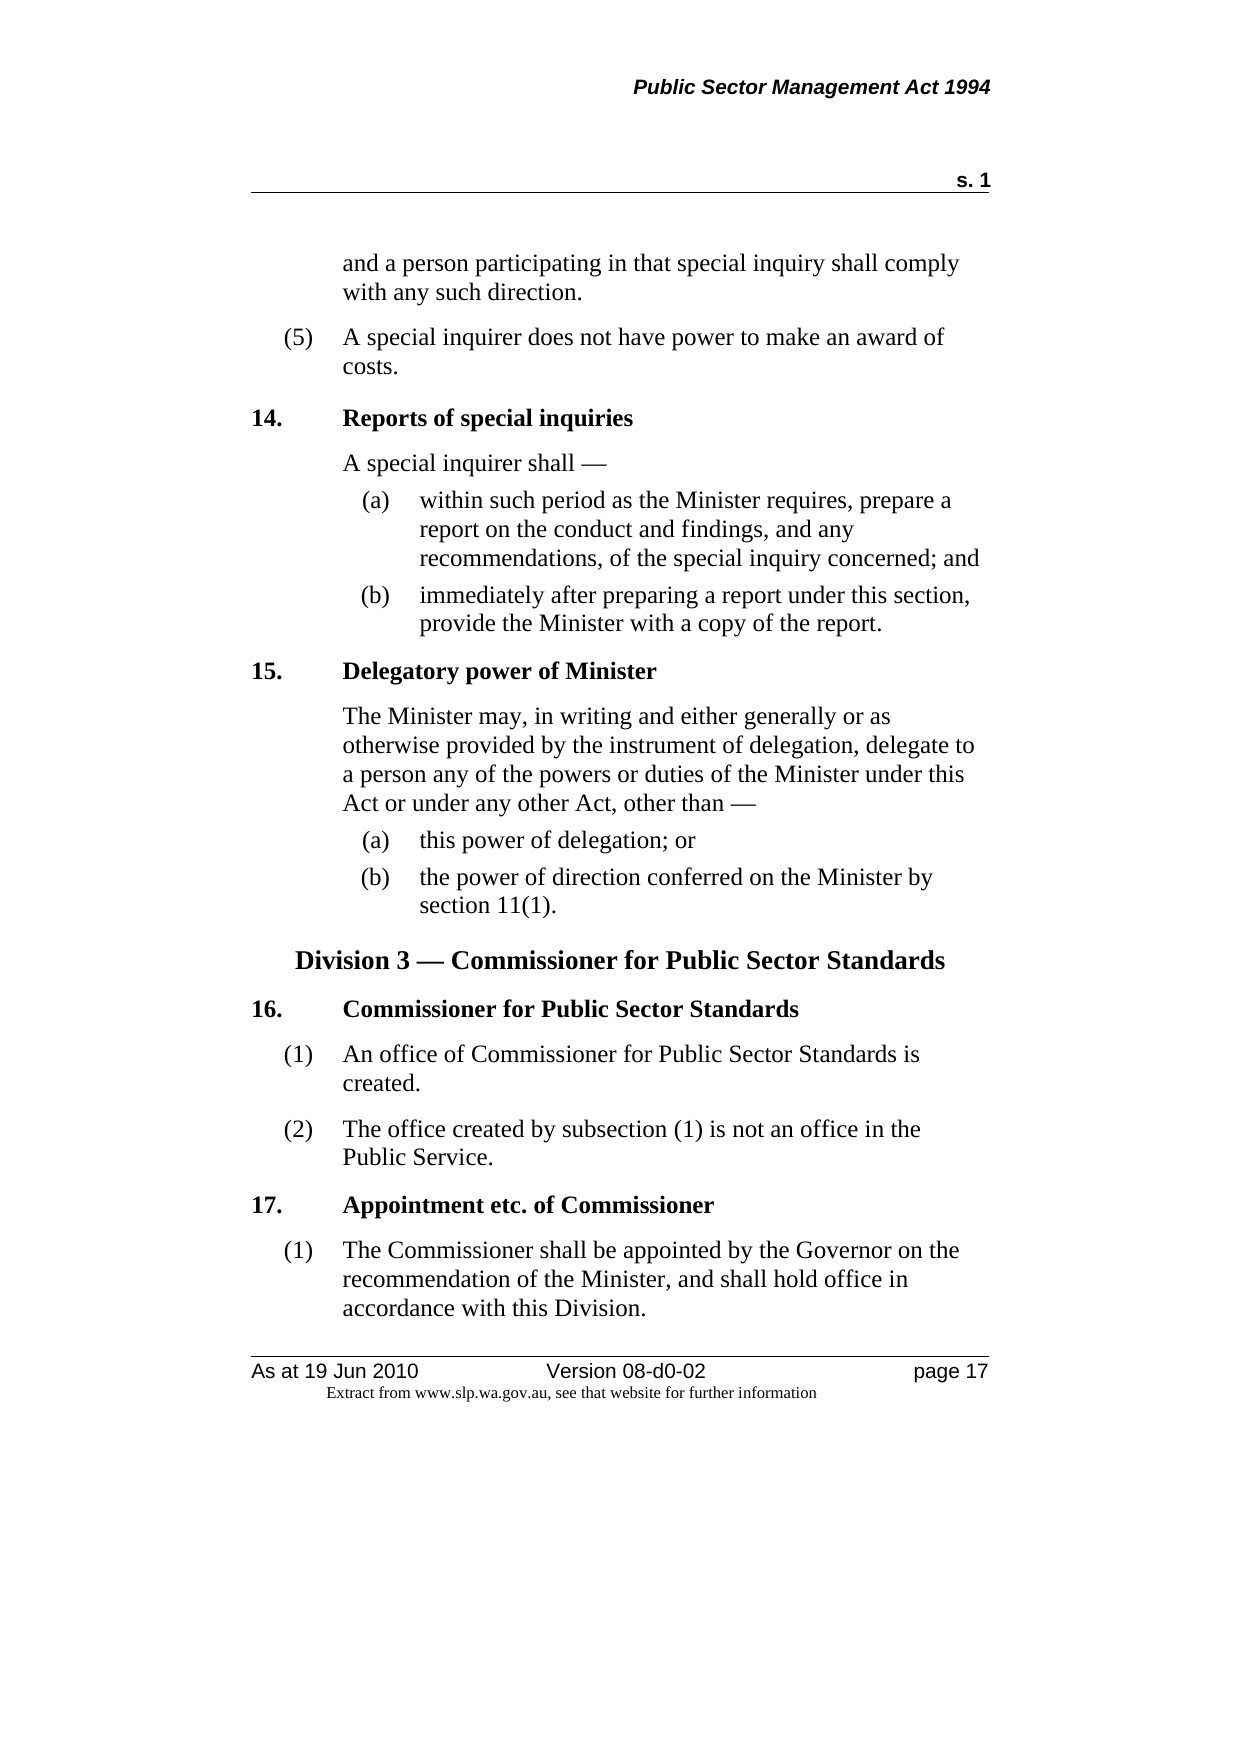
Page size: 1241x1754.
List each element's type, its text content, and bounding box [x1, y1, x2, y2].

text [251, 248, 989, 306]
text (5) A special inquirer does not have power to make an award of costs. [251, 322, 989, 380]
subtitle 14. Reports of special inquiries [251, 403, 989, 431]
subtitle Division 3 — Commissioner for Public Sector Standards [251, 944, 989, 975]
text A special inquirer shall — [251, 448, 989, 477]
subtitle 17. Appointment etc. of Commissioner [251, 1190, 989, 1219]
text (1) An office of Commissioner for Public Sector Standards is created. [251, 1039, 989, 1097]
text (a) this power of delegation; or [251, 825, 989, 853]
text (b) the power of direction conferred on the Minister by section 11(1). [251, 862, 989, 919]
text (a) within such period as the Minister requires, prepare a report on the conduct and findings, and any recommendations, of the special inquiry concerned; and [251, 485, 989, 571]
text (2) The office created by subsection (1) is not an office in the Public Service. [251, 1114, 989, 1171]
text The Minister may, in writing and either generally or as otherwise provided by the instrument of delegation, delegate to a person any of the powers or duties of the Minister under this Act or under any other Act, other than — [251, 701, 989, 816]
subtitle 16. Commissioner for Public Sector Standards [251, 994, 989, 1023]
text (b) immediately after preparing a report under this section, provide the Minister with a copy of the report. [251, 580, 989, 637]
subtitle 15. Delegatory power of Minister [251, 656, 989, 685]
text (1) The Commissioner shall be appointed by the Governor on the recommendation of the Minister, and shall hold office in accordance with this Division. [251, 1235, 989, 1322]
